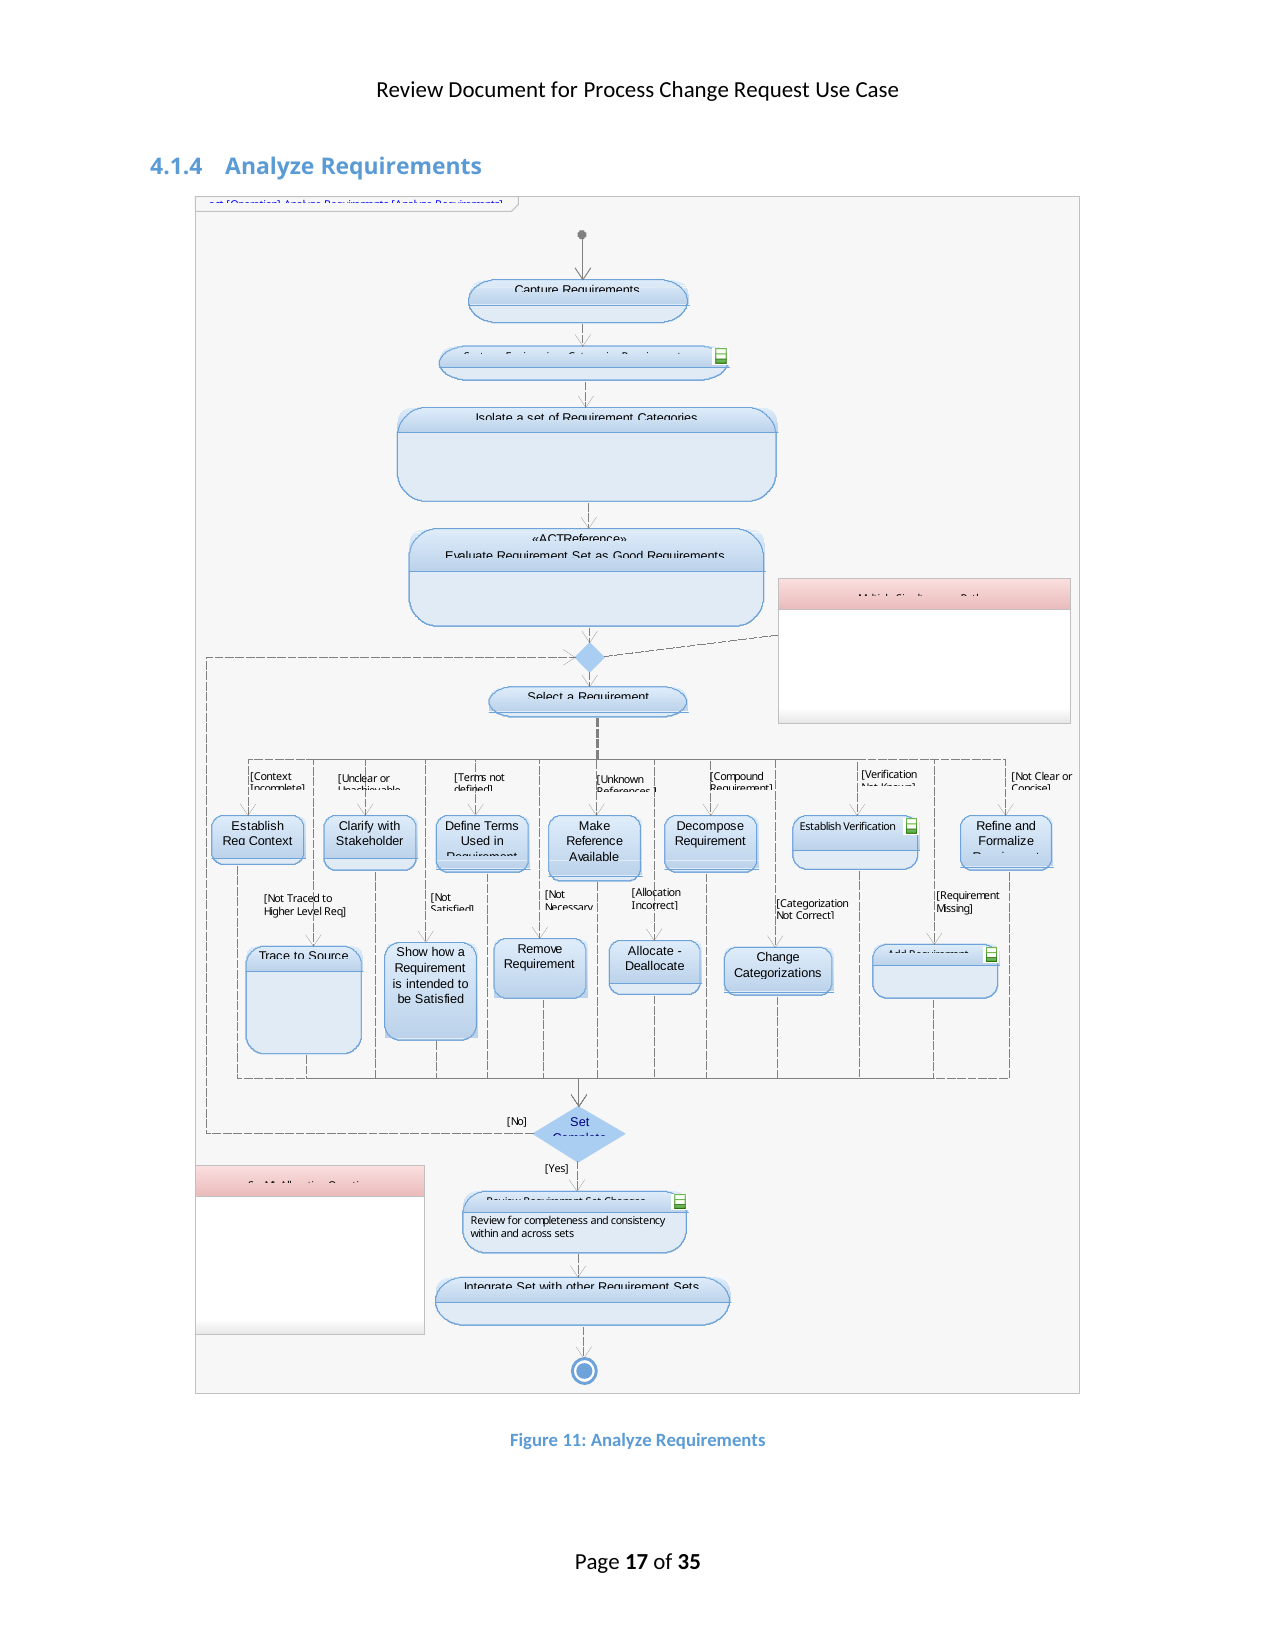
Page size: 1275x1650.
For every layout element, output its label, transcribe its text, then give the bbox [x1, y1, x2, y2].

subtitle Analyze Requirements [150, 150, 1125, 181]
text Figure 11: Analyze Requirements [150, 1428, 1125, 1451]
